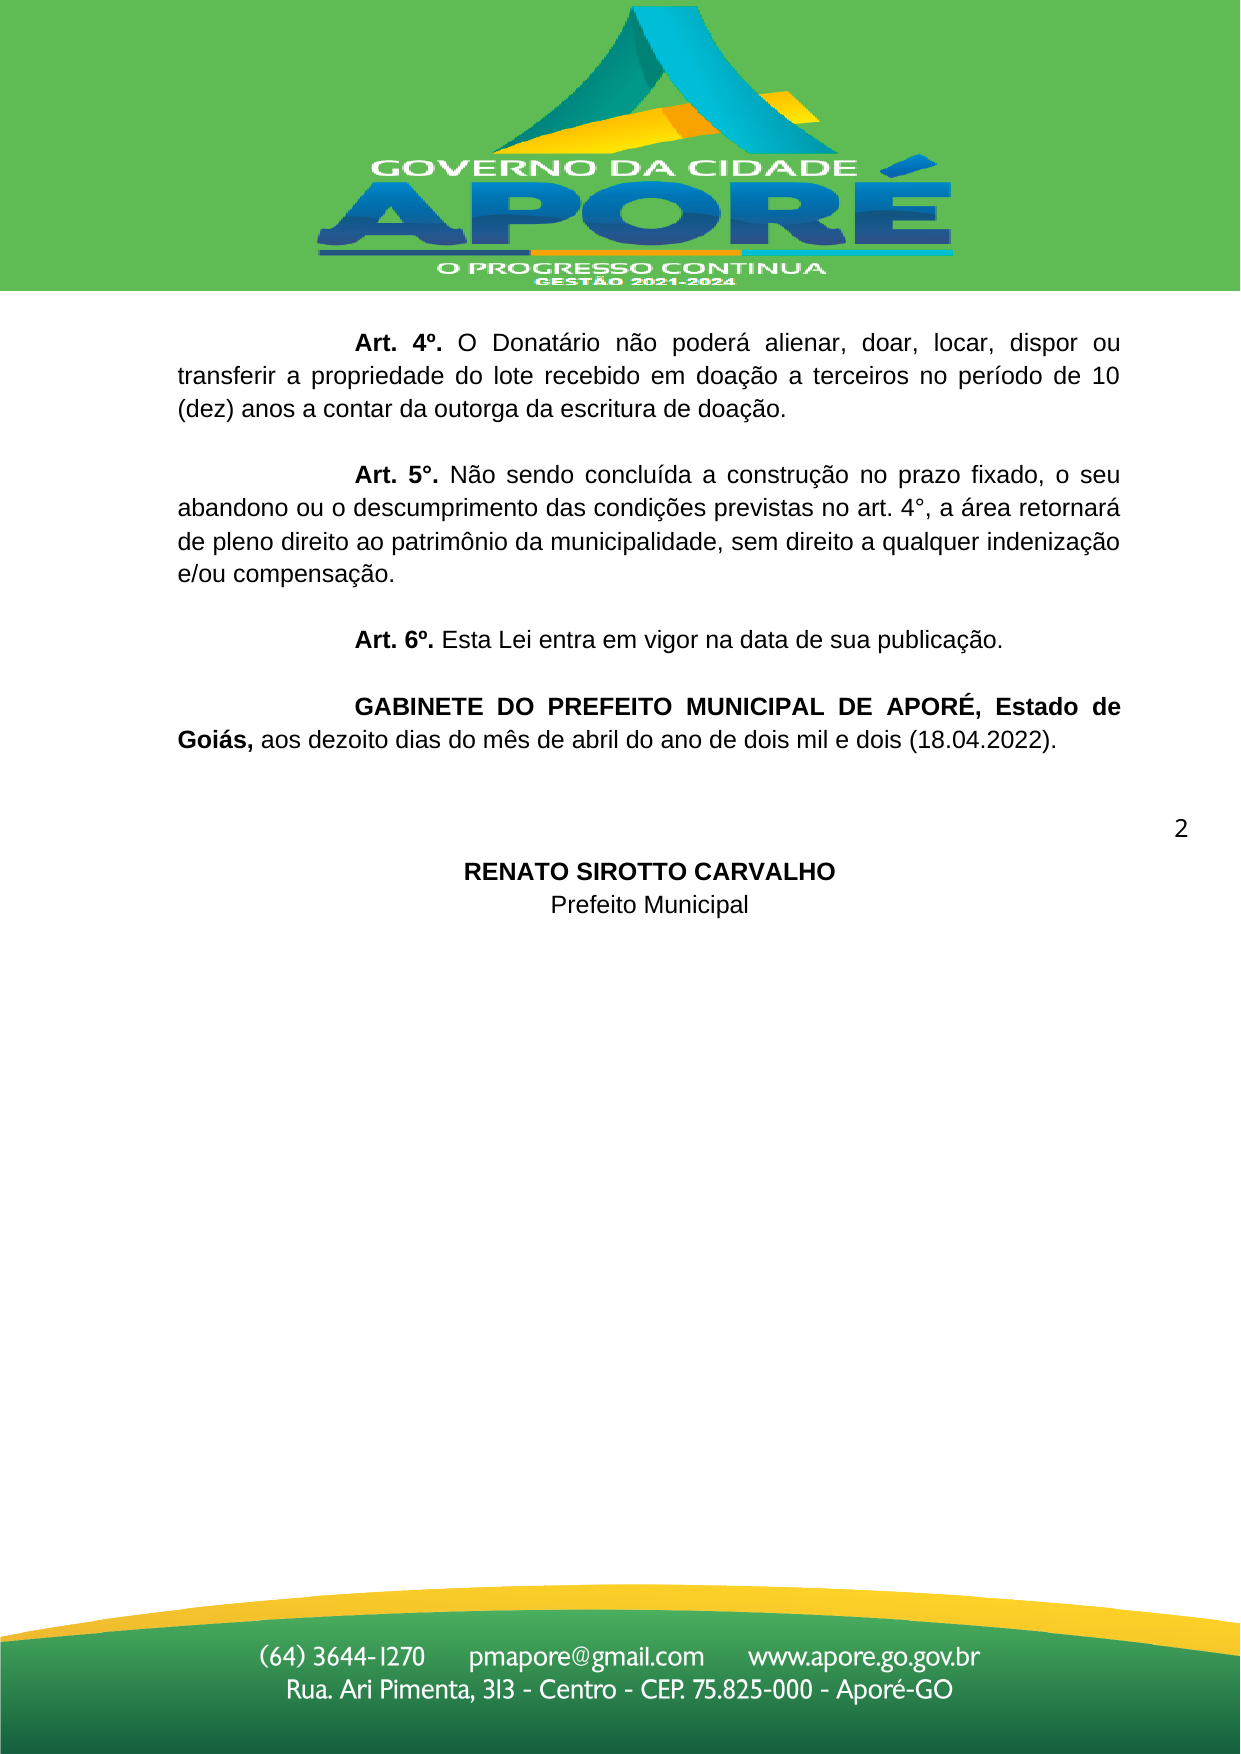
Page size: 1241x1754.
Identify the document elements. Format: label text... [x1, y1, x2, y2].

picture [0, 1584, 1241, 1754]
text Art. 5°. Não sendo concluída a construção no prazo fixado, o seu abandono ou o descumprimento das condições previstas no art. 4°, a área retornará de pleno direito ao patrimônio da municipalidade, sem direito a qualquer indenização e/ou compensação. [177, 460, 1122, 588]
picture [0, 0, 1241, 291]
text Prefeito Municipal [177, 890, 1122, 918]
text Art. 4º. O Donatário não poderá alienar, doar, locar, dispor ou transferir a propriedade do lote recebido em doação a terceiros no período de 10 (dez) anos a contar da outorga da escritura de doação. [177, 328, 1122, 423]
text RENATO SIROTTO CARVALHO [177, 857, 1122, 885]
text Art. 6º. Esta Lei entra em vigor na data de sua publicação. [177, 626, 1122, 654]
text GABINETE DO PREFEITO MUNICIPAL DE APORÉ, Estado de Goiás, aos dezoito dias do mês de abril do ano de dois mil e dois (18.04.2022). [177, 692, 1122, 753]
